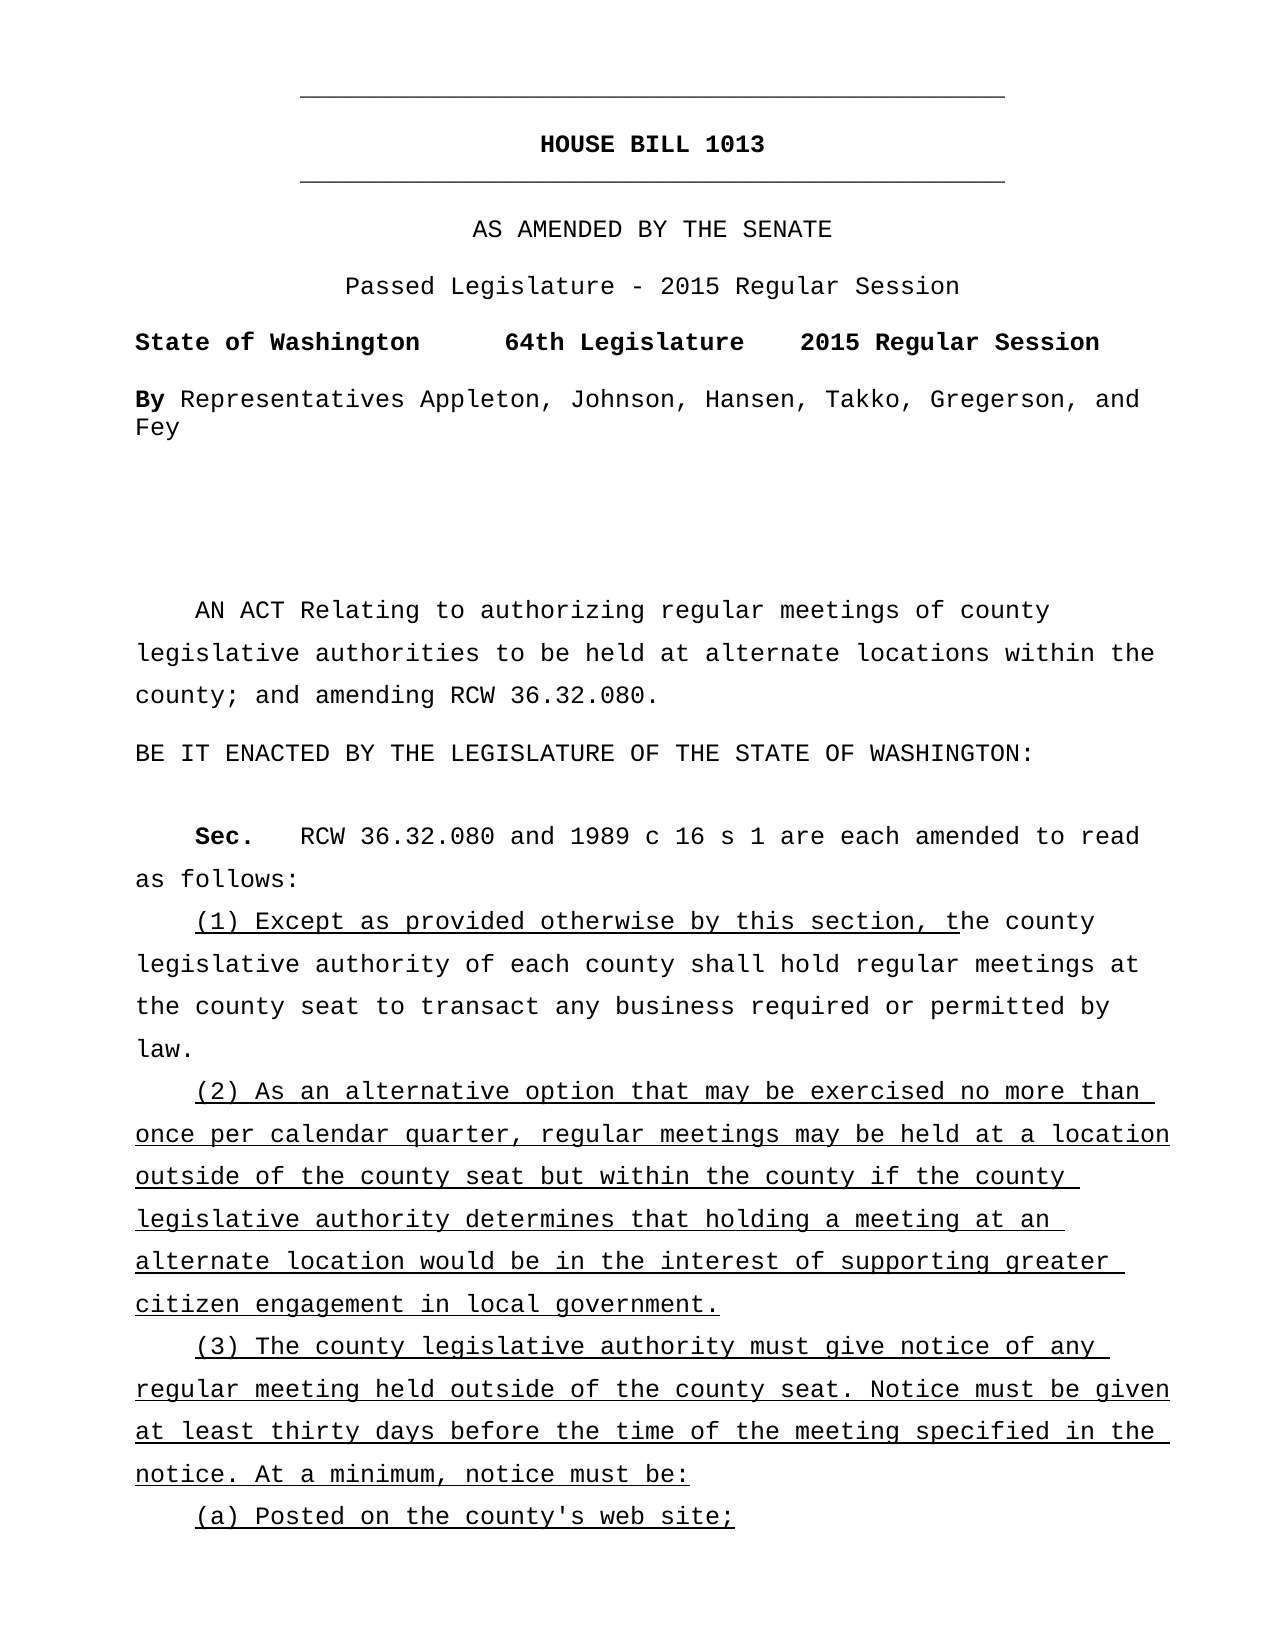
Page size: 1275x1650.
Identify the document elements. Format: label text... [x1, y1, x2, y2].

text Sec. RCW 36.32.080 and 1989 c 16 s 1 are each amended to read as follows: [135, 811, 1170, 896]
text _______________________________________________ [135, 75, 1170, 103]
text (a) Posted on the county's web site; [135, 1491, 1170, 1533]
text (2) As an alternative option that may be exercised no more than once per calendar quarter, regular meetings may be held at a location outside of the county seat but within the county if the county legislative authority determines that holding a meeting at an alternate location would be in the interest of supporting greater citizen engagement in local government. [135, 1066, 1170, 1145]
text State of Washington 64th Legislature 2015 Regular Session [135, 330, 1170, 358]
text AN ACT Relating to authorizing regular meetings of county legislative authorities to be held at alternate locations within the county; and amending RCW 36.32.080. [135, 585, 1170, 712]
text BE IT ENACTED BY THE LEGISLATURE OF THE STATE OF WASHINGTON: [135, 741, 1170, 769]
text _______________________________________________ [135, 160, 1170, 188]
text By Representatives Appleton, Johnson, Hansen, Takko, Gregerson, and Fey [135, 387, 1170, 443]
text (1) Except as provided otherwise by this section, the county legislative authority of each county shall hold regular meetings at the county seat to transact any business required or permitted by law. [135, 896, 1170, 1066]
text Passed Legislature - 2015 Regular Session [135, 273, 1170, 302]
text (3) The county legislative authority must give notice of any regular meeting held outside of the county seat. Notice must be given at least thirty days before the time of the meeting specified in the notice. At a minimum, notice must be: [135, 1321, 1170, 1400]
text (2) As an alternative option that may be exercised no more than once per calendar quarter, regular meetings may be held at a location outside of the county seat but within the county if the county legislative authority determines that holding a meeting at an alternate location would be in the interest of supporting greater citizen engagement in local government. [135, 1146, 1170, 1321]
text HOUSE BILL 1013 [135, 132, 1170, 160]
text AS AMENDED BY THE SENATE [135, 217, 1170, 245]
text (3) The county legislative authority must give notice of any regular meeting held outside of the county seat. Notice must be given at least thirty days before the time of the meeting specified in the notice. At a minimum, notice must be: [135, 1401, 1170, 1442]
text (3) The county legislative authority must give notice of any regular meeting held outside of the county seat. Notice must be given at least thirty days before the time of the meeting specified in the notice. At a minimum, notice must be: [135, 1444, 1170, 1491]
